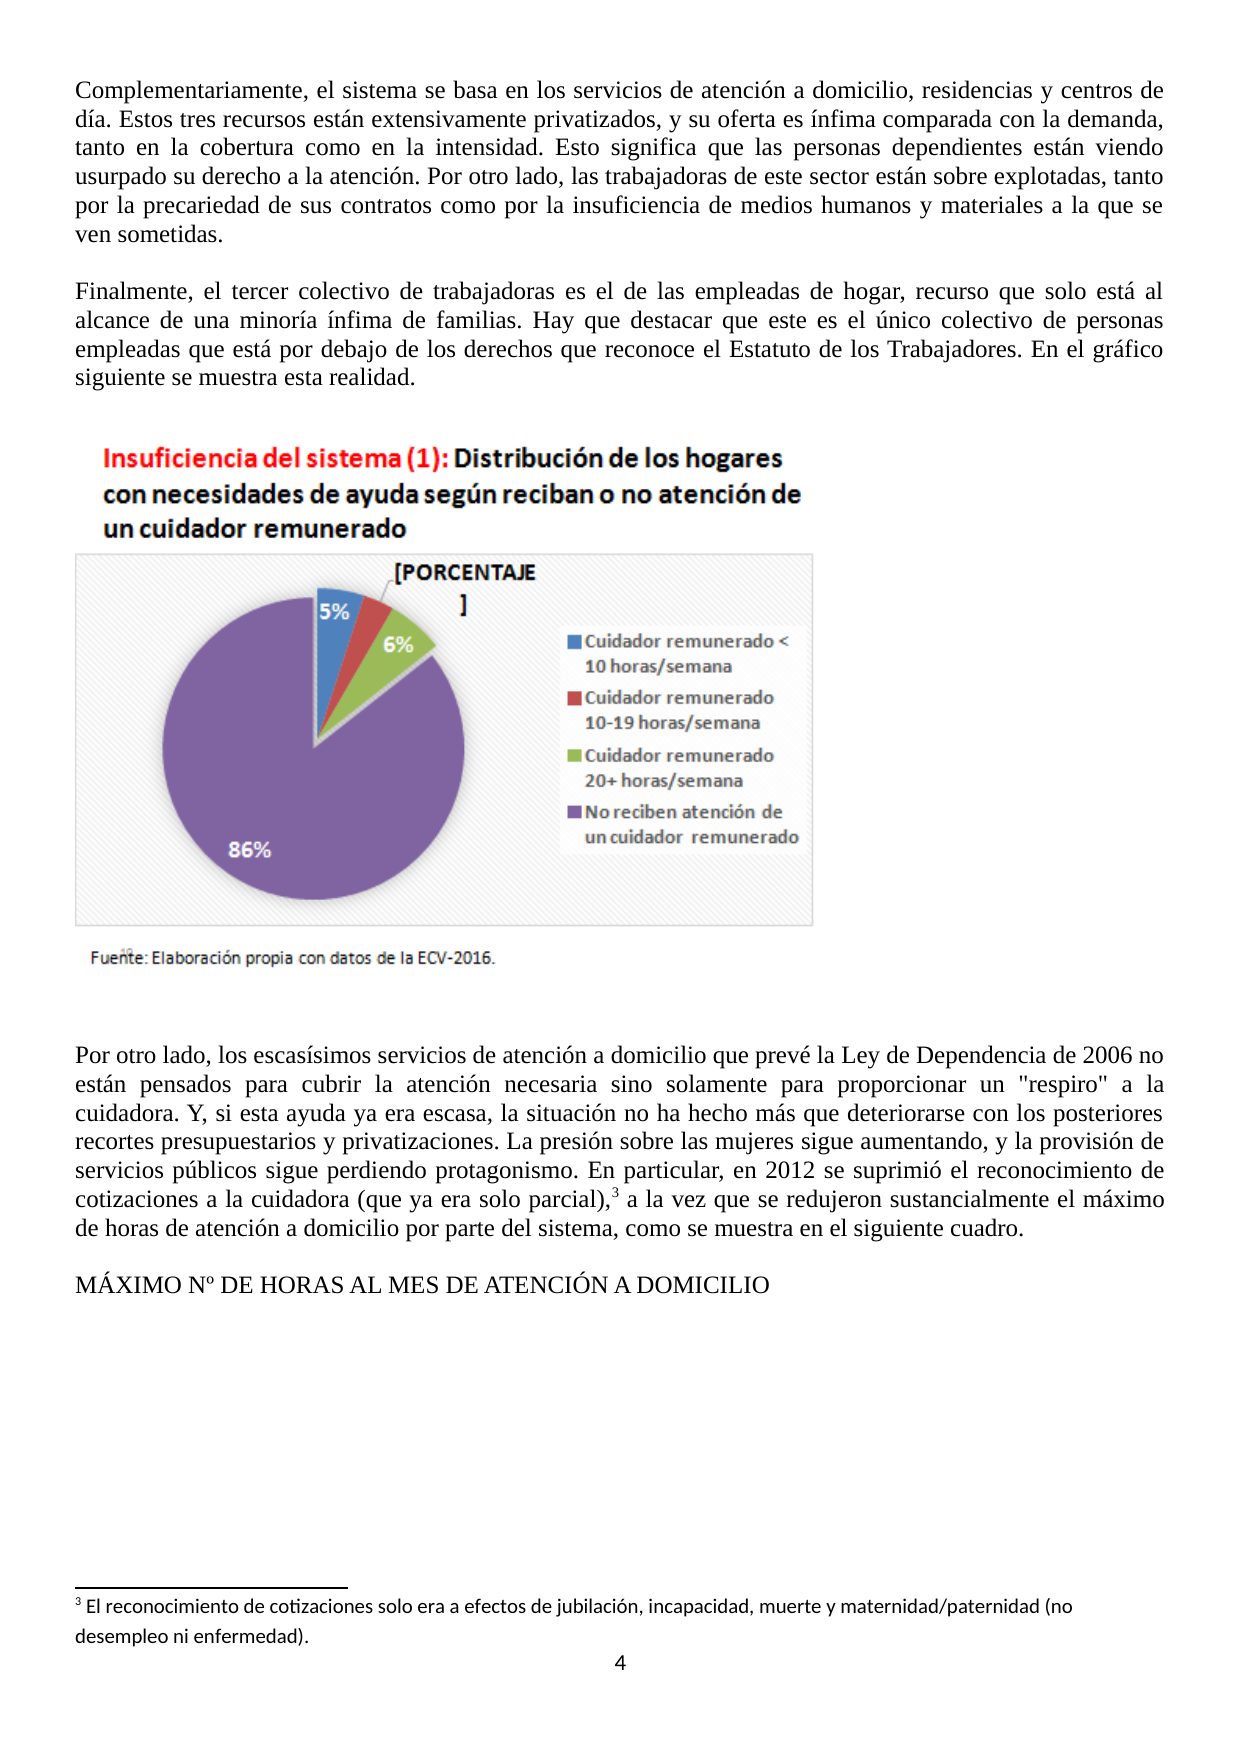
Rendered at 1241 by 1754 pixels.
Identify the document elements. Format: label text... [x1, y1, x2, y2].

text Por otro lado, los escasísimos servicios de atención a domicilio que prevé la Ley de Dependencia de 2006 no están pensados para cubrir la atención necesaria sino solamente para proporcionar un "respiro" a la cuidadora. Y, si esta ayuda ya era escasa, la situación no ha hecho más que deteriorarse con los posteriores recortes presupuestarios y privatizaciones. La presión sobre las mujeres sigue aumentando, y la provisión de servicios públicos sigue perdiendo protagonismo. En particular, en 2012 se suprimió el reconocimiento de cotizaciones a la cuidadora (que ya era solo parcial), a la vez que se redujeron sustancialmente el máximo de horas de atención a domicilio por parte del sistema, como se muestra en el siguiente cuadro. [75, 1040, 1165, 1241]
picture [75, 419, 826, 983]
text MÁXIMO Nº DE HORAS AL MES DE ATENCIÓN A DOMICILIO [75, 1270, 1165, 1299]
text Complementariamente, el sistema se basa en los servicios de atención a domicilio, residencias y centros de día. Estos tres recursos están extensivamente privatizados, y su oferta es ínfima comparada con la demanda, tanto en la cobertura como en la intensidad. Esto significa que las personas dependientes están viendo usurpado su derecho a la atención. Por otro lado, las trabajadoras de este sector están sobre explotadas, tanto por la precariedad de sus contratos como por la insuficiencia de medios humanos y materiales a la que se ven sometidas. [75, 75, 1165, 247]
text Finalmente, el tercer colectivo de trabajadoras es el de las empleadas de hogar, recurso que solo está al alcance de una minoría ínfima de familias. Hay que destacar que este es el único colectivo de personas empleadas que está por debajo de los derechos que reconoce el Estatuto de los Trabajadores. En el gráfico siguiente se muestra esta realidad. [75, 276, 1165, 391]
